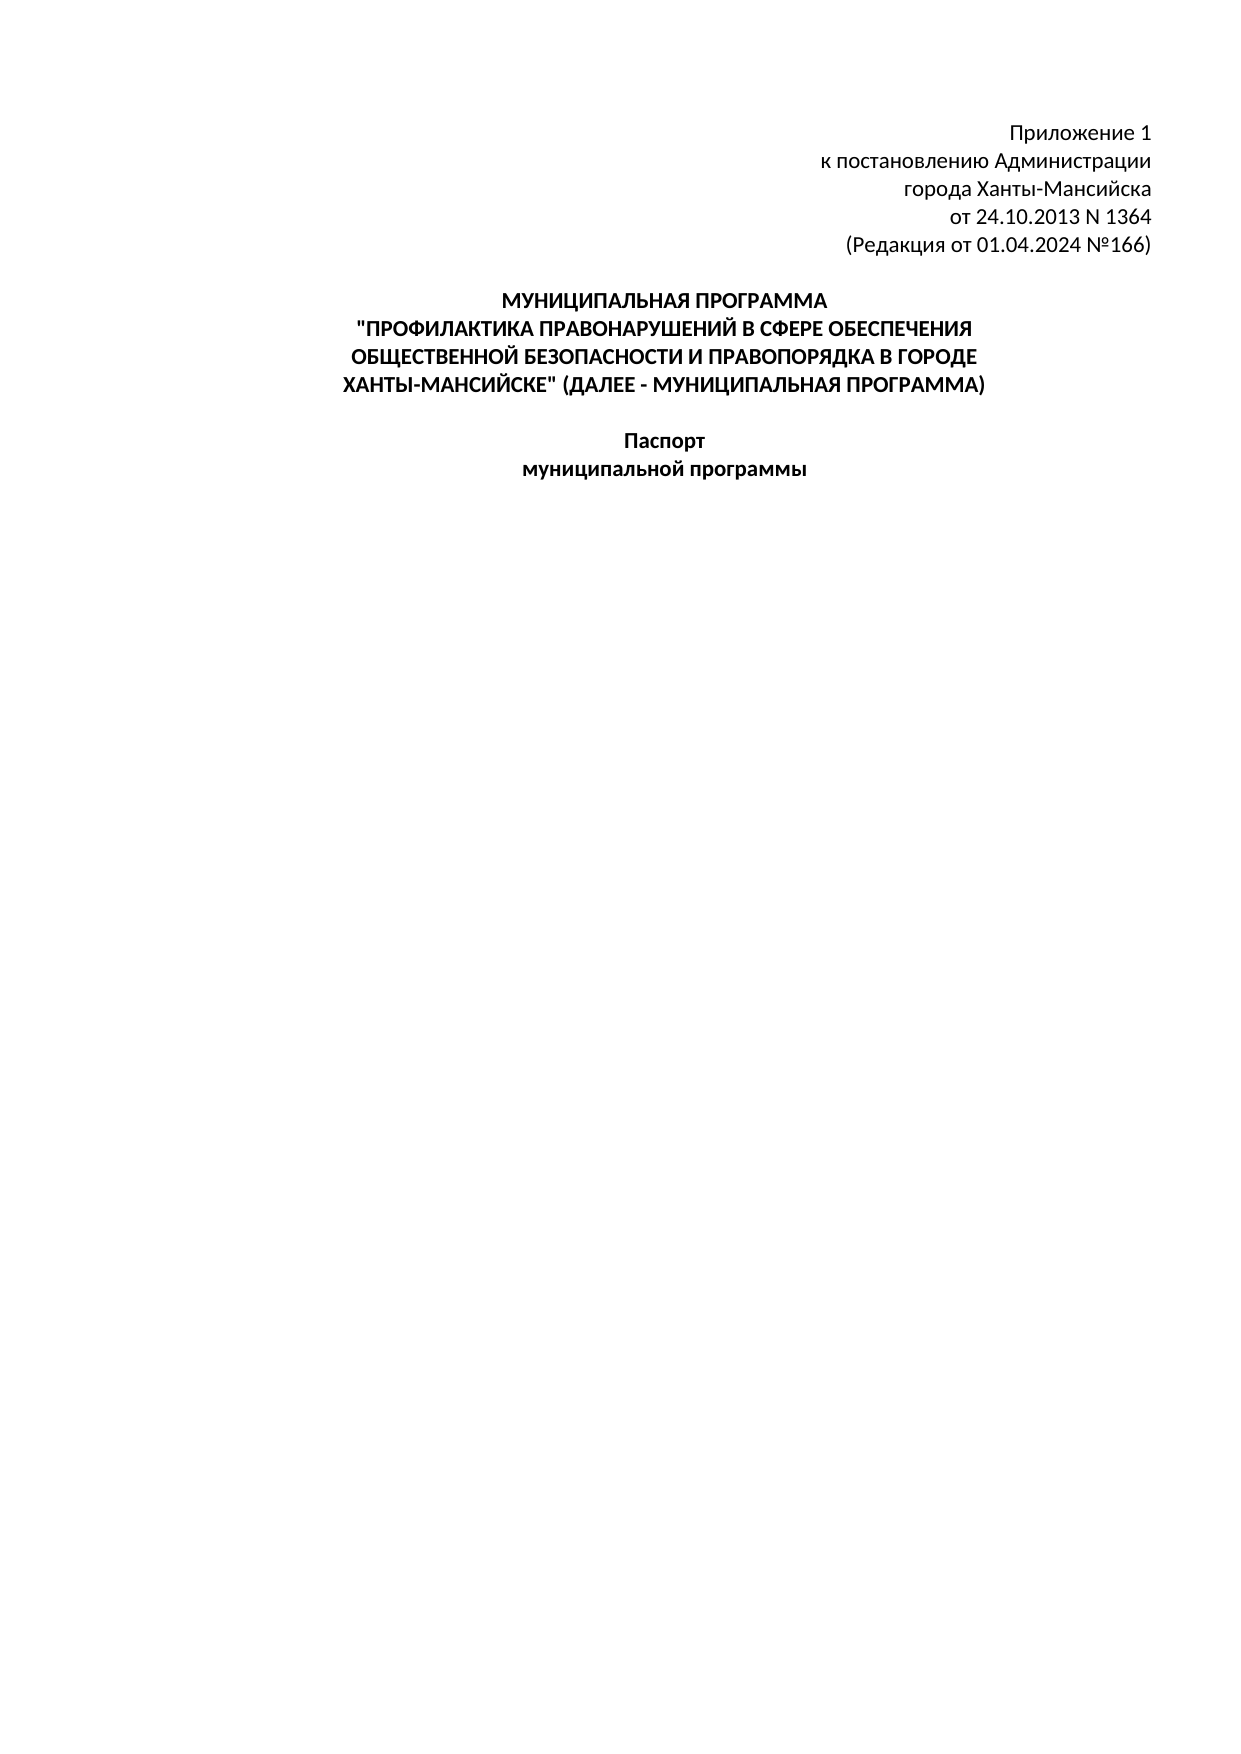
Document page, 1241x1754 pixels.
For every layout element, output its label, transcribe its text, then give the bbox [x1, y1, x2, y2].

title ХАНТЫ-МАНСИЙСКЕ" (ДАЛЕЕ - МУНИЦИПАЛЬНАЯ ПРОГРАММА) [177, 370, 1152, 398]
text города Ханты-Мансийска [177, 174, 1152, 202]
title Паспорт [177, 426, 1152, 454]
title ОБЩЕСТВЕННОЙ БЕЗОПАСНОСТИ И ПРАВОПОРЯДКА В ГОРОДЕ [177, 342, 1152, 370]
text от 24.10.2013 N 1364 [177, 202, 1152, 230]
text к постановлению Администрации [177, 146, 1152, 174]
title МУНИЦИПАЛЬНАЯ ПРОГРАММА [177, 286, 1152, 314]
title муниципальной программы [177, 454, 1152, 482]
title "ПРОФИЛАКТИКА ПРАВОНАРУШЕНИЙ В СФЕРЕ ОБЕСПЕЧЕНИЯ [177, 314, 1152, 342]
text (Редакция от 01.04.2024 №166) [177, 230, 1152, 258]
text Приложение 1 [177, 118, 1152, 146]
